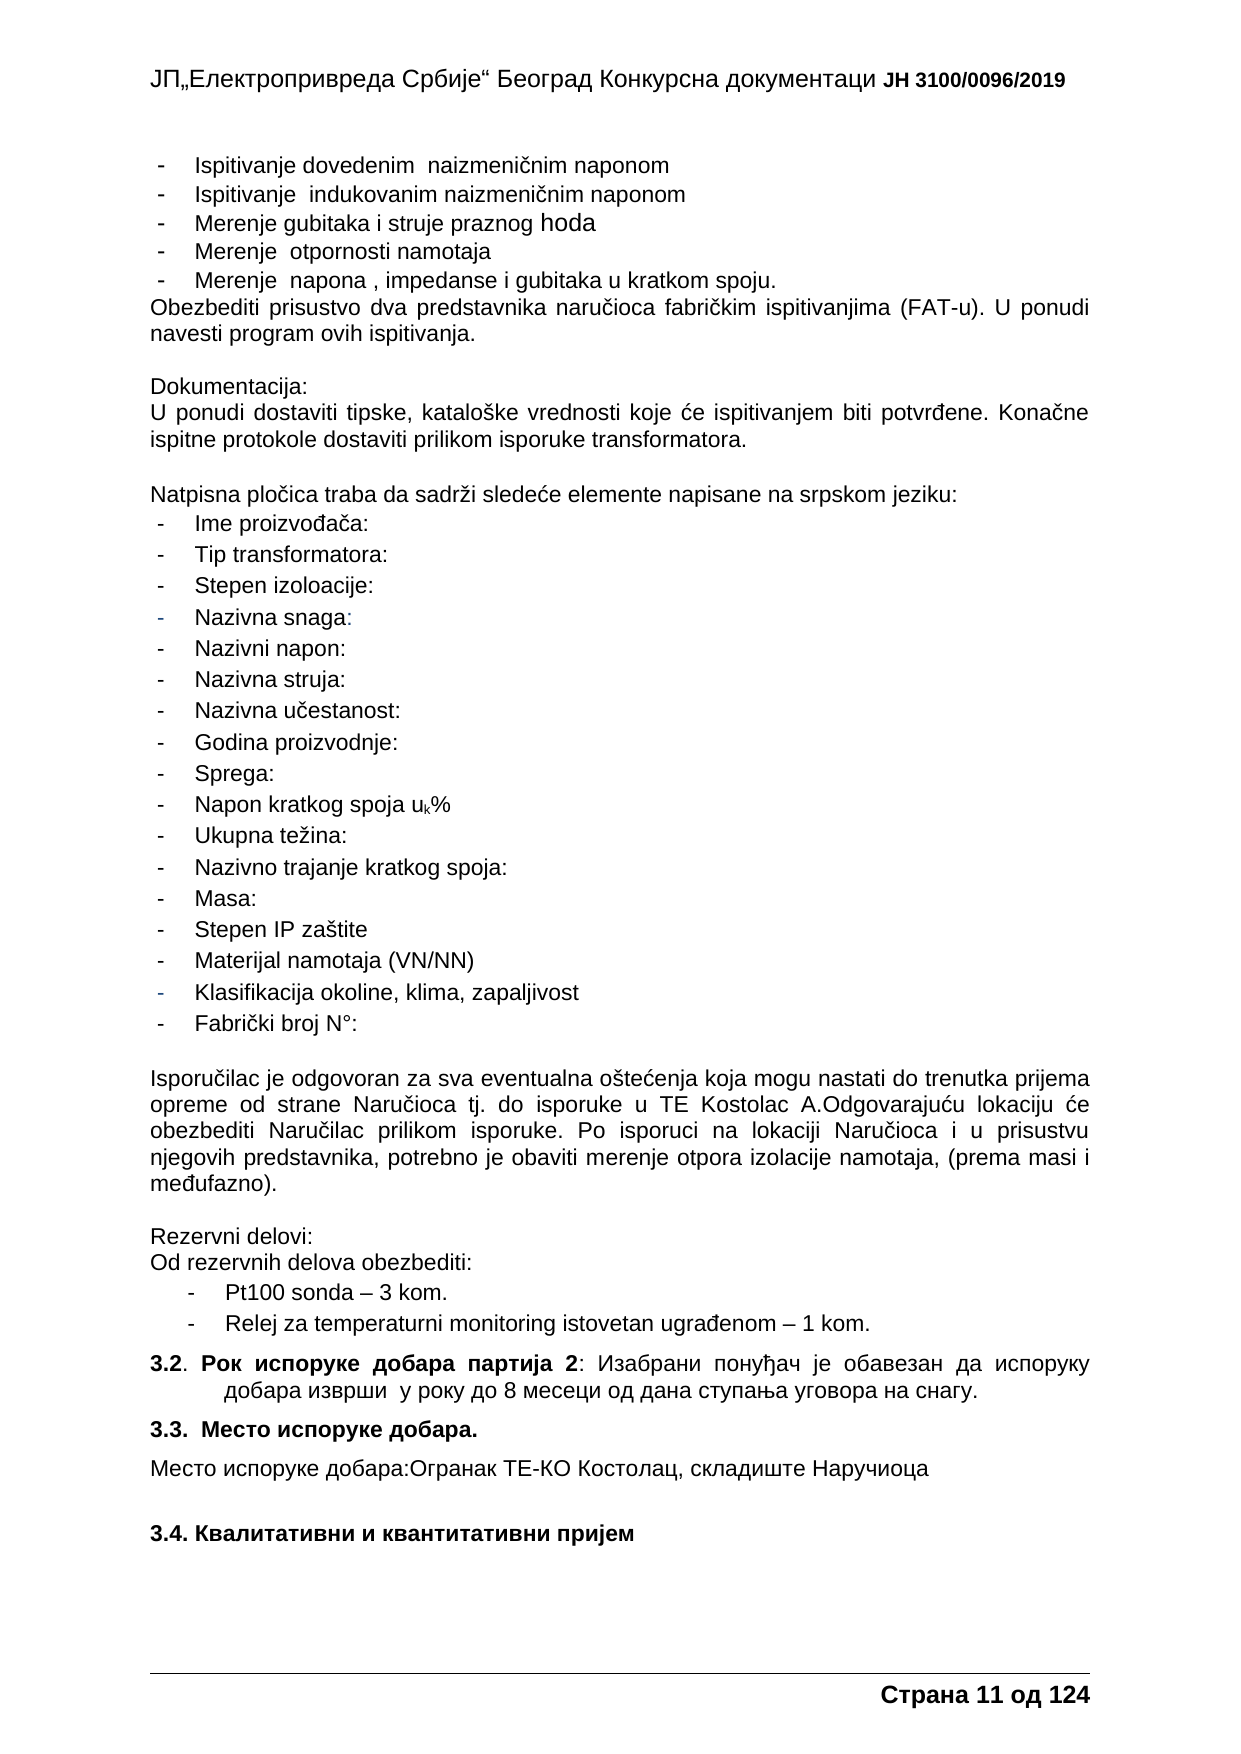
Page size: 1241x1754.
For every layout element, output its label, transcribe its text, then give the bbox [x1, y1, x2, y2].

list Nazivna učestanost: [157, 694, 1090, 726]
text Obezbediti prisustvo dva predstavnika naručioca fabričkim ispitivanjima (FAT-u). U ponudi navesti program ovih ispitivanja. [150, 294, 1090, 346]
subtitle 3.2. Рок испоруке добара партија 2: Изабрани понуђач је обавезан да испоруку добара изврши у року до 8 месеци од дана ступања уговора на снагу. [150, 1350, 1090, 1403]
list Merenje napona , impedanse i gubitaka u kratkom spoju. [157, 265, 1090, 294]
list Nazivno trajanje kratkog spoja: [157, 851, 1090, 882]
subtitle Место испоруке добара:Огранак ТЕ-КО Костолац, складиште Наручиоца [150, 1454, 1090, 1481]
list Stepen IP zaštite [157, 913, 1090, 944]
list Klasifikacija okoline, klima, zapaljivost [157, 976, 1090, 1007]
list Ukupna težina: [157, 819, 1090, 851]
list Masa: [157, 882, 1090, 913]
list Godina proizvodnje: [157, 726, 1090, 757]
list Materijal namotaja (VN/NN) [157, 944, 1090, 976]
list Relej za temperaturni monitoring istovetan ugrađenom – 1 kom. [187, 1307, 1090, 1338]
text Isporučilac je odgovoran za sva eventualna oštećenja koja mogu nastati do trenutka prijema opreme od strane Naručioca tj. do isporuke u TE Kostolac A.Odgovarajuću lokaciju će obezbediti Naručilac prilikom isporuke. Po isporuci na lokaciji Naručioca i u prisustvu njegovih predstavnika, potrebno je obaviti merenje otpora izolacije namotaja, (prema masi i međufazno). [150, 1064, 1090, 1196]
list Napon kratkog spoja uk% [157, 788, 1090, 819]
text U ponudi dostaviti tipske, kataloške vrednosti koje će ispitivanjem biti potvrđene. Konačne ispitne protokole dostaviti prilikom isporuke transformatora. [150, 399, 1090, 452]
list Tip transformatora: [157, 538, 1090, 569]
list Ispitivanje indukovanim naizmeničnim naponom [157, 179, 1090, 207]
subtitle 3.3. Место испоруке добара. [150, 1416, 1090, 1442]
text Natpisna pločica traba da sadrži sledeće elemente napisane na srpskom jeziku: [150, 481, 1090, 507]
list Pt100 sonda – 3 kom. [187, 1275, 1090, 1307]
subtitle 3.4. Квалитативни и квантитативни пријем [150, 1520, 1090, 1546]
list Merenje gubitaka i struje praznog hoda [157, 207, 1090, 236]
text Rezervni delovi: [150, 1223, 1090, 1249]
list Sprega: [157, 757, 1090, 788]
list Nazivna struja: [157, 663, 1090, 694]
list Ime proizvođača: [157, 507, 1090, 538]
list Merenje otpornosti namotaja [157, 236, 1090, 265]
list Stepen izoloacije: [157, 569, 1090, 601]
list Ispitivanje dovedenim naizmeničnim naponom [157, 150, 1090, 179]
list Fabrički broj N°: [157, 1007, 1090, 1038]
text Od rezervnih delova obezbediti: [150, 1249, 1090, 1275]
list Nazivni napon: [157, 632, 1090, 663]
list Nazivna snaga: [157, 601, 1090, 632]
text Dokumentacija: [150, 373, 1090, 399]
